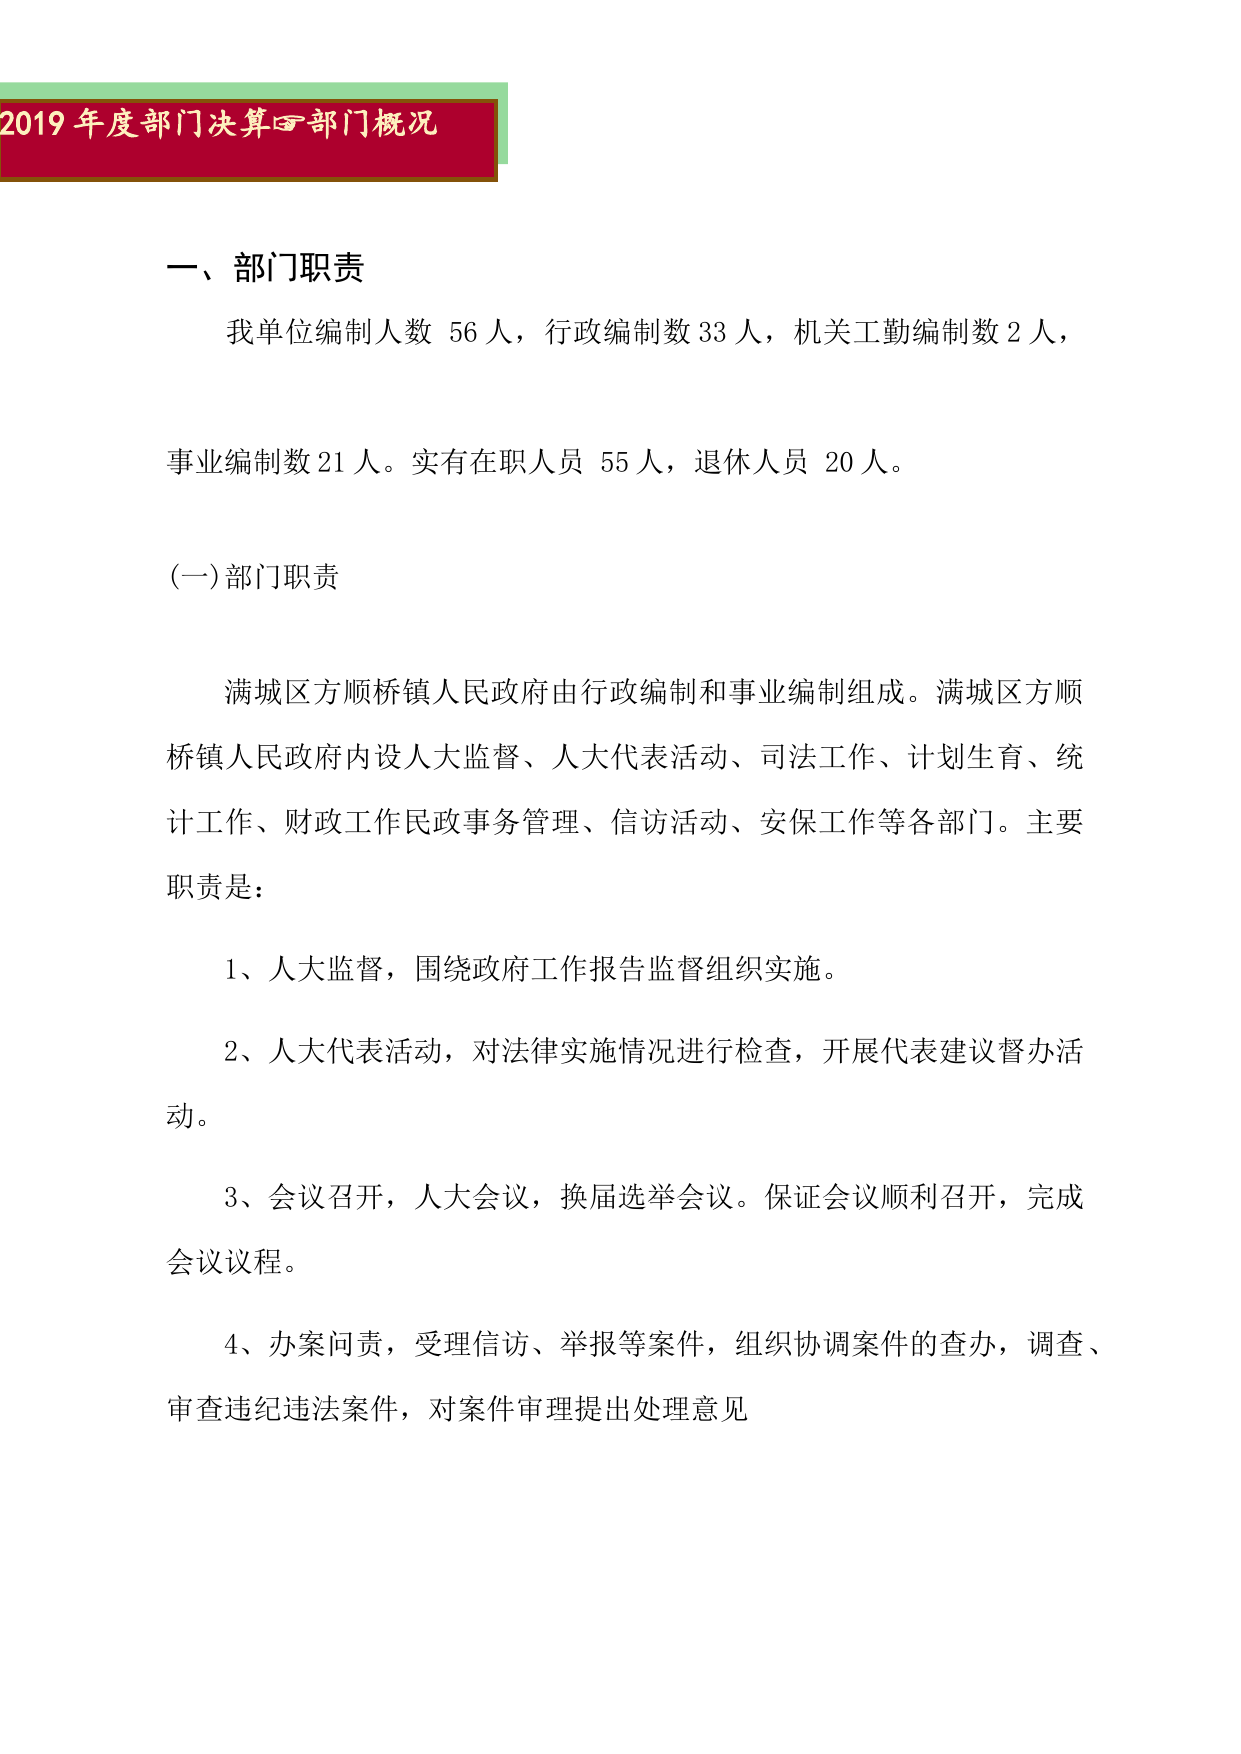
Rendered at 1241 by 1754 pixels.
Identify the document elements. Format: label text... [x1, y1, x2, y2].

text 1、人大监督，围绕政府工作报告监督组织实施。 [165, 934, 1087, 999]
subtitle 一、部门职责 [165, 233, 1087, 298]
text 2、人大代表活动，对法律实施情况进行检查，开展代表建议督办活动。 [165, 1016, 1087, 1146]
text 4、办案问责，受理信访、举报等案件，组织协调案件的查办，调查、审查违纪违法案件，对案件审理提出处理意见 [165, 1309, 1087, 1439]
text 满城区方顺桥镇人民政府由行政编制和事业编制组成。满城区方顺桥镇人民政府内设人大监督、人大代表活动、司法工作、计划生育、统计工作、财政工作民政事务管理、信访活动、安保工作等各部门。主要职责是： [165, 658, 1087, 918]
text (一)部门职责 [165, 543, 1087, 608]
text 我单位编制人数 56人，行政编制数33人，机关工勤编制数2人，事业编制数21人。实有在职人员 55人，退休人员 20人。 [165, 298, 1087, 493]
text 3、会议召开，人大会议，换届选举会议。保证会议顺利召开，完成会议议程。 [165, 1163, 1087, 1293]
